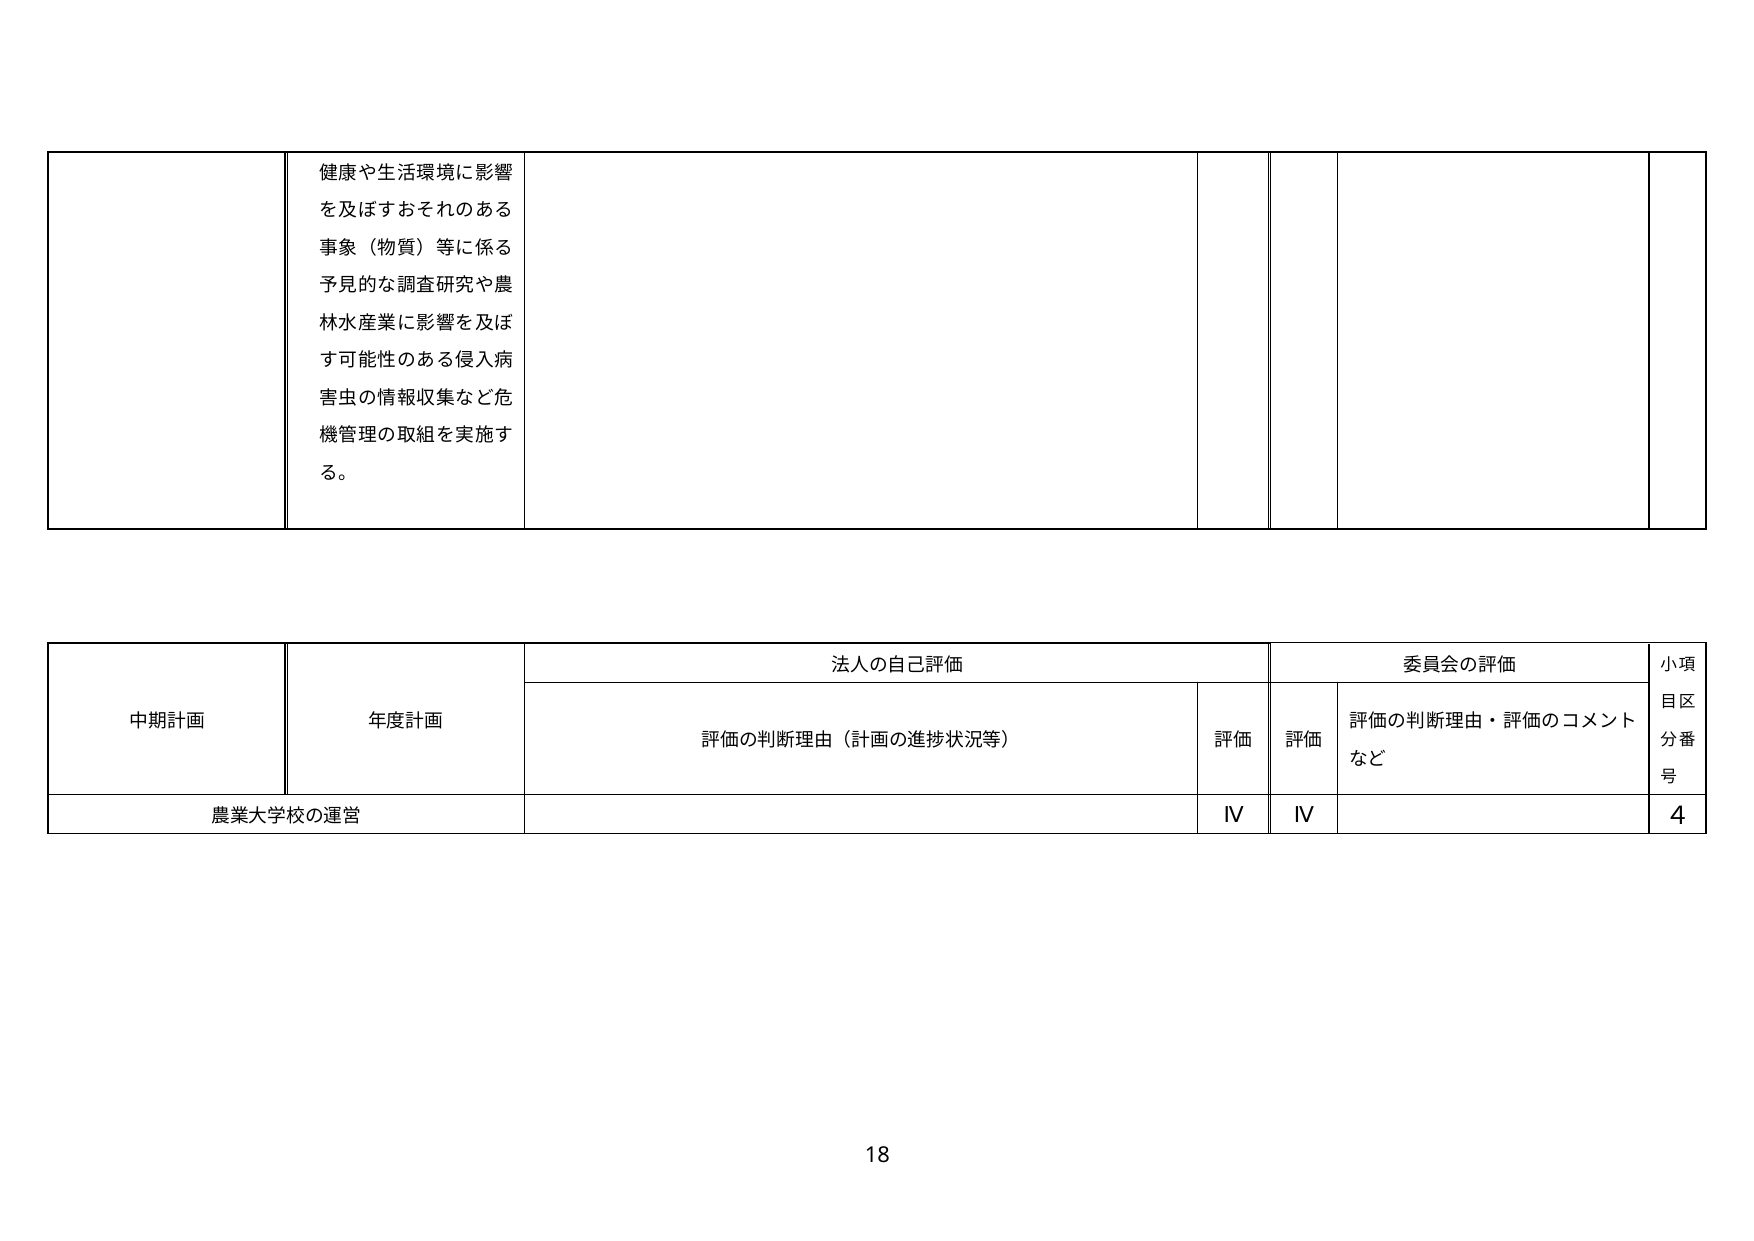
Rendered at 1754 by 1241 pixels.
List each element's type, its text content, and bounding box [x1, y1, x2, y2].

table_header 委員会の評価 [1271, 643, 1649, 682]
table_cell 評価の判断理由（計画の進捗状況等） [525, 683, 1197, 794]
table_cell 評価の判断理由・評価のコメントなど [1338, 683, 1648, 794]
table_cell [1338, 795, 1648, 833]
table_header 年度計画 [288, 644, 524, 794]
table_cell [525, 795, 1197, 833]
table_cell Ⅳ [1271, 795, 1337, 833]
table_cell [1271, 153, 1337, 527]
table_cell Ⅳ [1198, 795, 1268, 833]
table_cell [1650, 153, 1705, 527]
table_cell 評価 [1198, 683, 1268, 794]
table_cell ４ [1650, 795, 1705, 833]
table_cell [1338, 153, 1648, 527]
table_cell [49, 153, 284, 527]
table_cell [1198, 153, 1268, 527]
table_header 法人の自己評価 [525, 644, 1268, 682]
table_header 小項目区分番号 [1649, 643, 1705, 794]
table_cell 農業大学校の運営 [49, 795, 524, 833]
table_header 中期計画 [49, 644, 284, 794]
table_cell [288, 153, 524, 527]
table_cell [525, 153, 1197, 527]
table_cell 評価 [1271, 683, 1337, 794]
